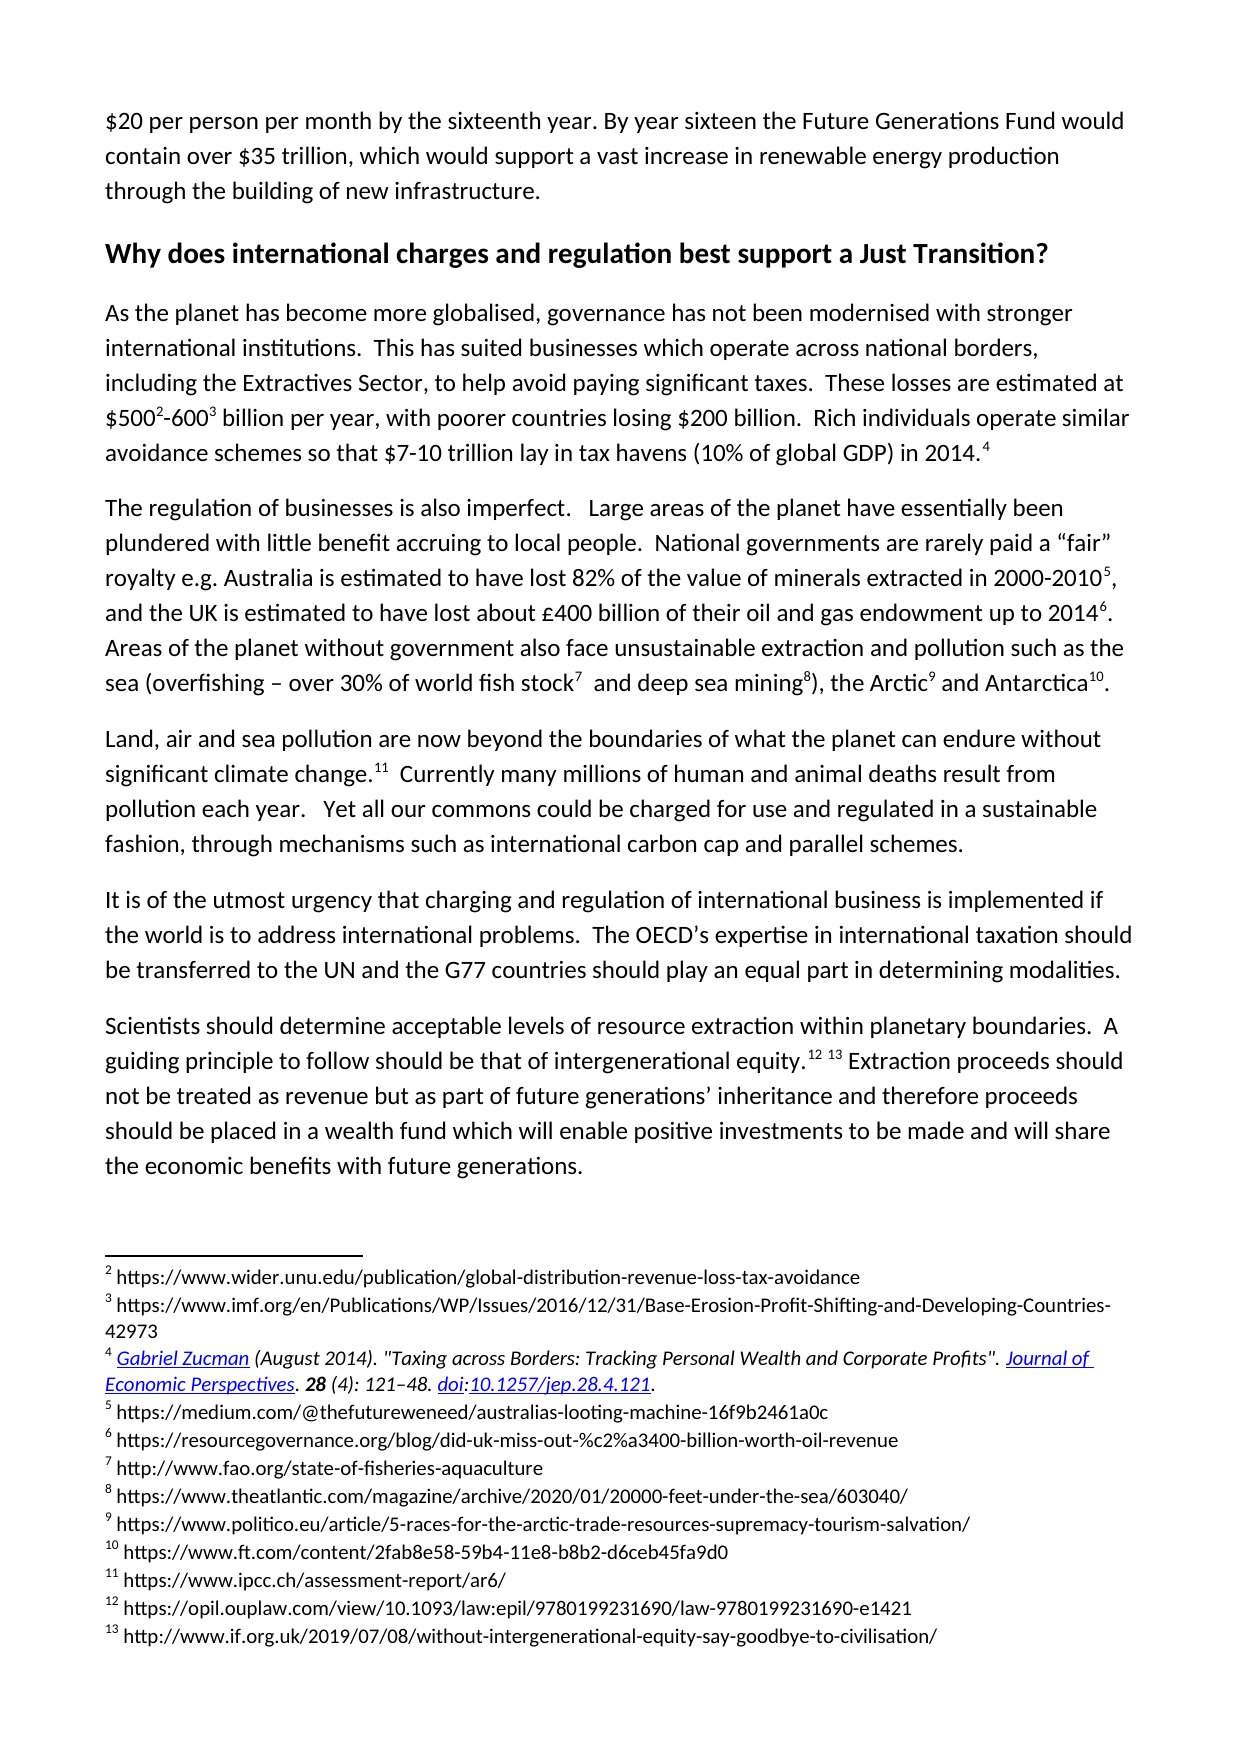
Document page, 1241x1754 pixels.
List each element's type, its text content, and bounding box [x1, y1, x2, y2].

text As the planet has become more globalised, governance has not been modernised with stronger international institutions. This has suited businesses which operate across national borders, including the Extractives Sector, to help avoid paying significant taxes. These losses are estimated at $500-600 billion per year, with poorer countries losing $200 billion. Rich individuals operate similar avoidance schemes so that $7-10 trillion lay in tax havens (10% of global GDP) in 2014. [105, 297, 1135, 467]
text Why does international charges and regulation best support a Just Transition? [105, 235, 1135, 271]
text The regulation of businesses is also imperfect. Large areas of the planet have essentially been plundered with little benefit accruing to local people. National governments are rarely paid a “fair” royalty e.g. Australia is estimated to have lost 82% of the value of minerals extracted in 2000-2010, and the UK is estimated to have lost about £400 billion of their oil and gas endowment up to 2014. Areas of the planet without government also face unsustainable extraction and pollution such as the sea (overfishing – over 30% of world fish stock and deep sea mining), the Arctic and Antarctica. [105, 493, 1135, 698]
text Scientists should determine acceptable levels of resource extraction within planetary boundaries. A guiding principle to follow should be that of intergenerational equity. Extraction proceeds should not be treated as revenue but as part of future generations’ inheritance and therefore proceeds should be placed in a wealth fund which will enable positive investments to be made and will share the economic benefits with future generations. [105, 1010, 1135, 1181]
text It is of the utmost urgency that charging and regulation of international business is implemented if the world is to address international problems. The OECD’s expertise in international taxation should be transferred to the UN and the G77 countries should play an equal part in determining modalities. [105, 884, 1135, 985]
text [105, 105, 1135, 206]
text Land, air and sea pollution are now beyond the boundaries of what the planet can endure without significant climate change. Currently many millions of human and animal deaths result from pollution each year. Yet all our commons could be charged for use and regulated in a sustainable fashion, through mechanisms such as international carbon cap and parallel schemes. [105, 723, 1135, 859]
